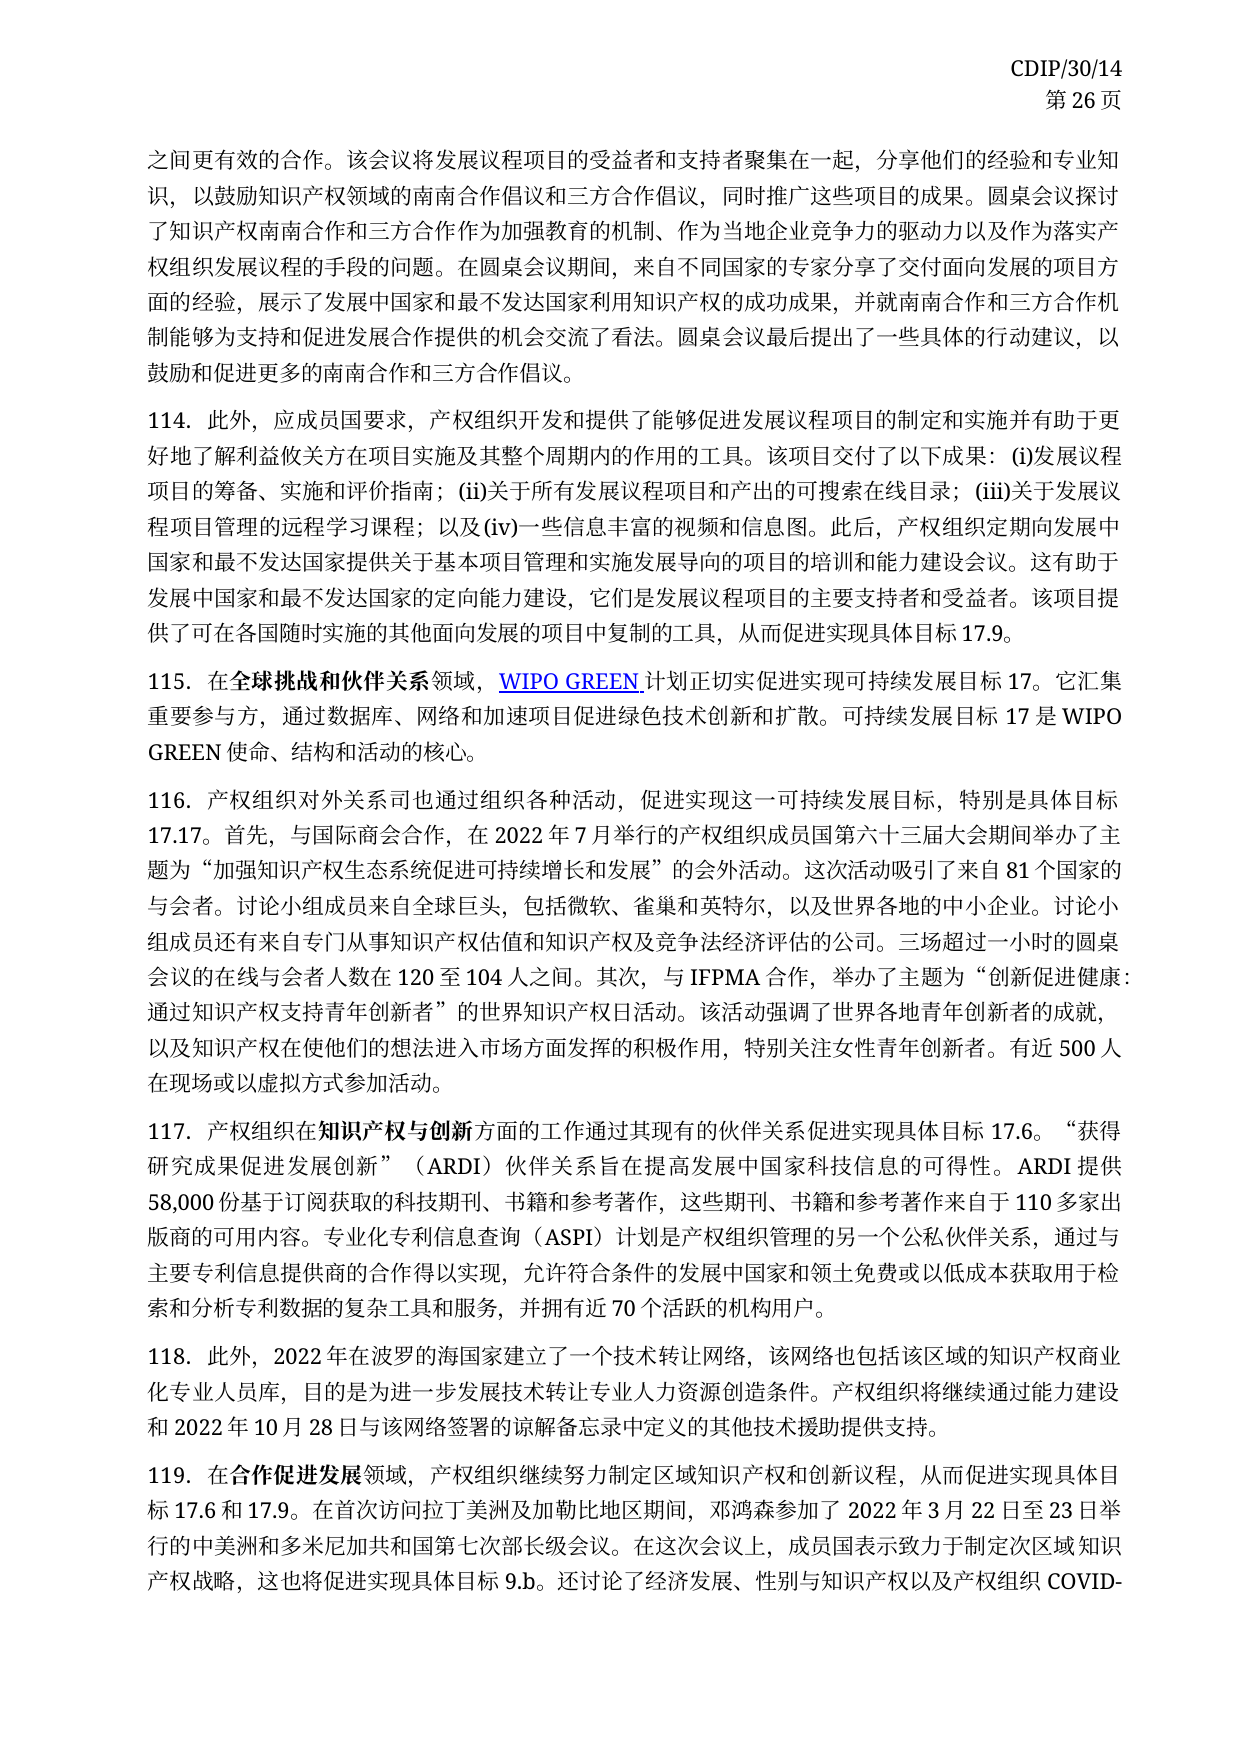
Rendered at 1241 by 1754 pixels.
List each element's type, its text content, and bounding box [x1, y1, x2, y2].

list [148, 1454, 1122, 1596]
list 在全球挑战和伙伴关系领域，WIPO GREEN计划正切实促进实现可持续发展目标17。它汇集重要参与方，通过数据库、网络和加速项目促进绿色技术创新和扩散。可持续发展目标17是WIPO GREEN使命、结构和活动的核心。 [148, 660, 1122, 767]
list 产权组织对外关系司也通过组织各种活动，促进实现这一可持续发展目标，特别是具体目标17.17。首先，与国际商会合作，在2022年7月举行的产权组织成员国第六十三届大会期间举办了主题为“加强知识产权生态系统促进可持续增长和发展”的会外活动。这次活动吸引了来自81个国家的与会者。讨论小组成员来自全球巨头，包括微软、雀巢和英特尔，以及世界各地的中小企业。讨论小组成员还有来自专门从事知识产权估值和知识产权及竞争法经济评估的公司。三场超过一小时的圆桌会议的在线与会者人数在120至104人之间。其次，与IFPMA合作，举办了主题为“创新促进健康：通过知识产权支持青年创新者”的世界知识产权日活动。该活动强调了世界各地青年创新者的成就，以及知识产权在使他们的想法进入市场方面发挥的积极作用，特别关注女性青年创新者。有近500人在现场或以虚拟方式参加活动。 [148, 779, 1122, 1098]
list 产权组织在知识产权与创新方面的工作通过其现有的伙伴关系促进实现具体目标17.6。“获得研究成果促进发展创新”（ARDI）伙伴关系旨在提高发展中国家科技信息的可得性。ARDI提供58,000份基于订阅获取的科技期刊、书籍和参考著作，这些期刊、书籍和参考著作来自于110多家出版商的可用内容。专业化专利信息查询（ASPI）计划是产权组织管理的另一个公私伙伴关系，通过与主要专利信息提供商的合作得以实现，允许符合条件的发展中国家和领土免费或以低成本获取用于检索和分析专利数据的复杂工具和服务，并拥有近70个活跃的机构用户。 [148, 1110, 1122, 1323]
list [148, 139, 1122, 387]
list 此外，2022年在波罗的海国家建立了一个技术转让网络，该网络也包括该区域的知识产权商业化专业人员库，目的是为进一步发展技术转让专业人力资源创造条件。产权组织将继续通过能力建设和2022年10月28日与该网络签署的谅解备忘录中定义的其他技术援助提供支持。 [148, 1335, 1122, 1442]
list 此外，应成员国要求，产权组织开发和提供了能够促进发展议程项目的制定和实施并有助于更好地了解利益攸关方在项目实施及其整个周期内的作用的工具。该项目交付了以下成果：(i)发展议程项目的筹备、实施和评价指南；(ii)关于所有发展议程项目和产出的可搜索在线目录；(iii)关于发展议程项目管理的远程学习课程；以及(iv)一些信息丰富的视频和信息图。此后，产权组织定期向发展中国家和最不发达国家提供关于基本项目管理和实施发展导向的项目的培训和能力建设会议。这有助于发展中国家和最不发达国家的定向能力建设，它们是发展议程项目的主要支持者和受益者。该项目提供了可在各国随时实施的其他面向发展的项目中复制的工具，从而促进实现具体目标17.9。 [148, 400, 1122, 648]
